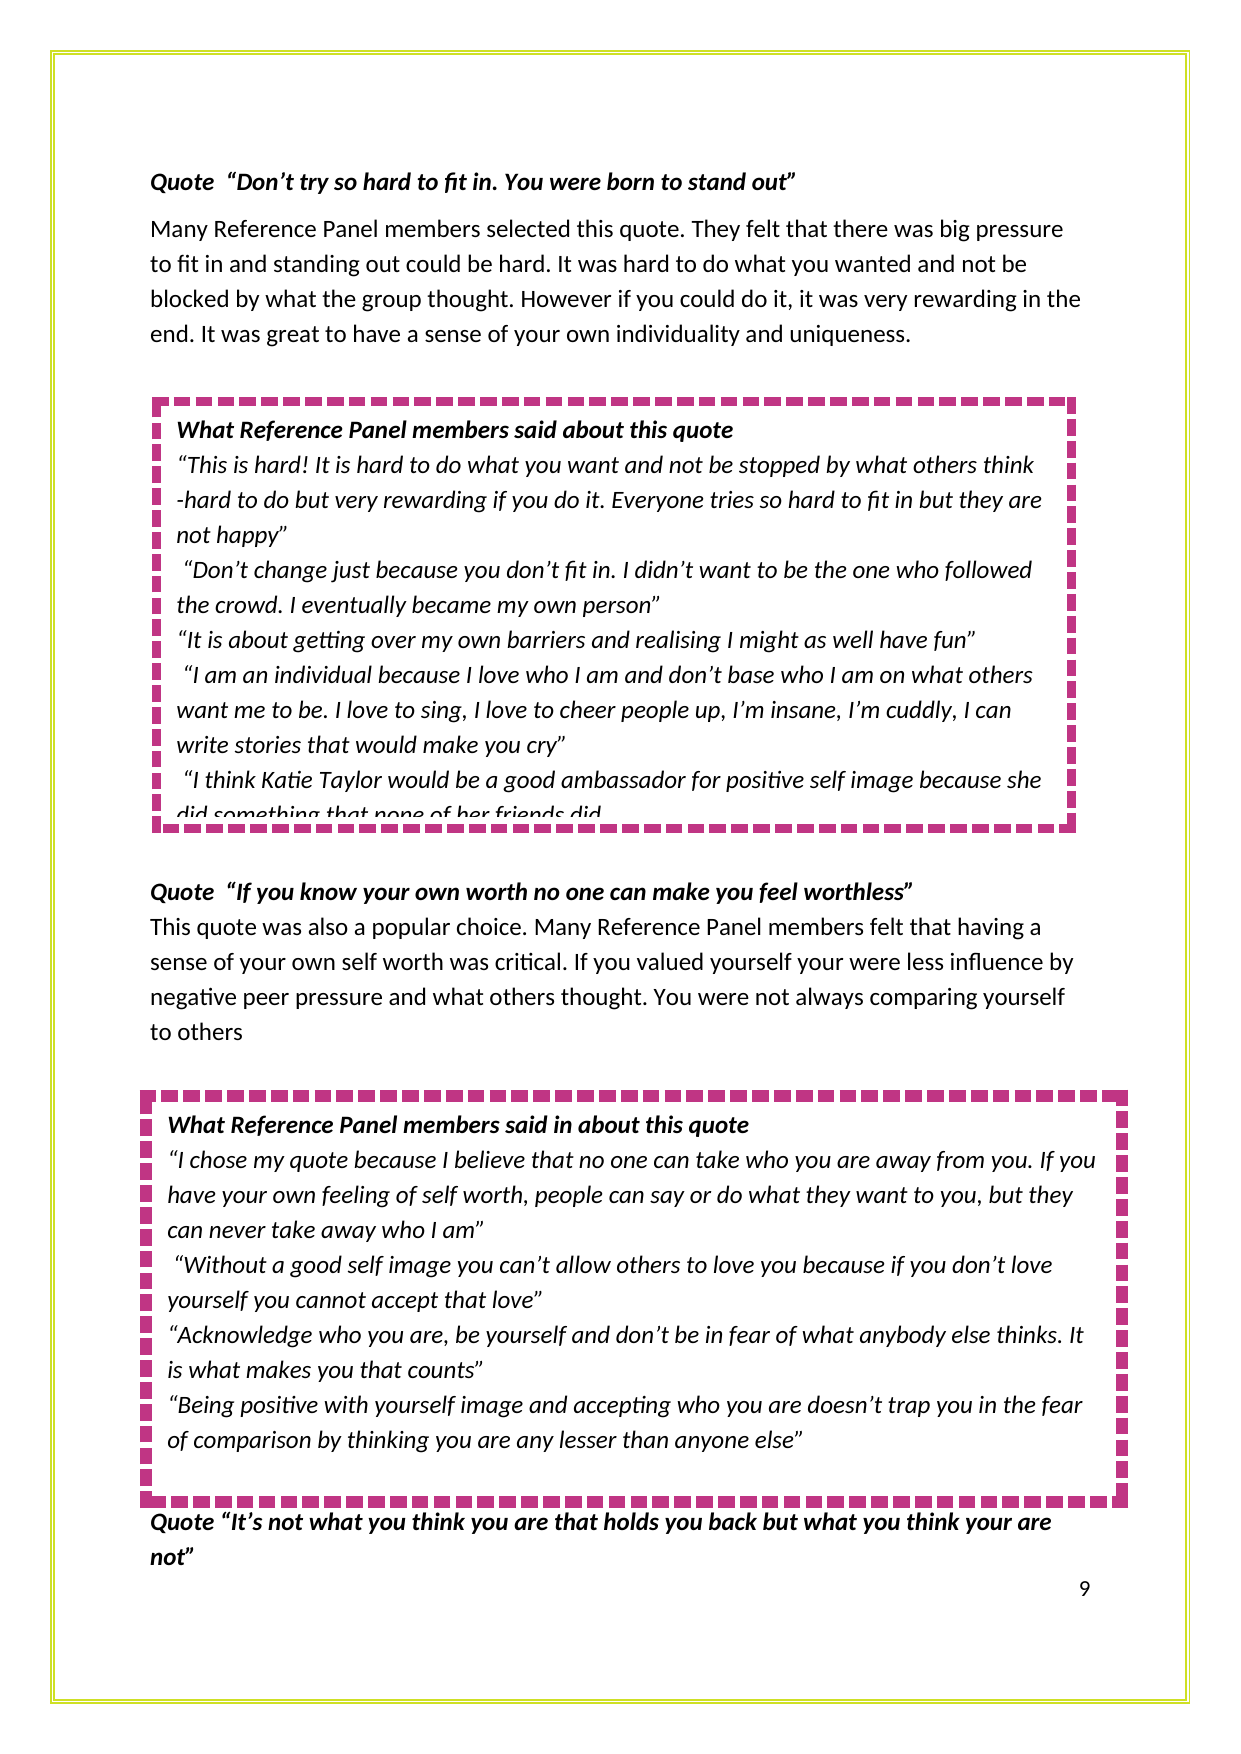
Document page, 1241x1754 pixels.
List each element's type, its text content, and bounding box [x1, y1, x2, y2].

text Quote “Don’t try so hard to fit in. You were born to stand out” [150, 166, 1090, 196]
text Quote “It’s not what you think you are that holds you back but what you think your are not” [150, 1508, 1090, 1571]
text Many Reference Panel members selected this quote. They felt that there was big pressure to fit in and standing out could be hard. It was hard to do what you wanted and not be blocked by what the group thought. However if you could do it, it was very rewarding in the end. It was great to have a sense of your own individuality and uniqueness. [150, 213, 1090, 349]
text Quote “If you know your own worth no one can make you feel worthless” [150, 876, 1090, 906]
text This quote was also a popular choice. Many Reference Panel members felt that having a sense of your own self worth was critical. If you valued yourself your were less influence by negative peer pressure and what others thought. You were not always comparing yourself to others [150, 911, 1090, 1046]
